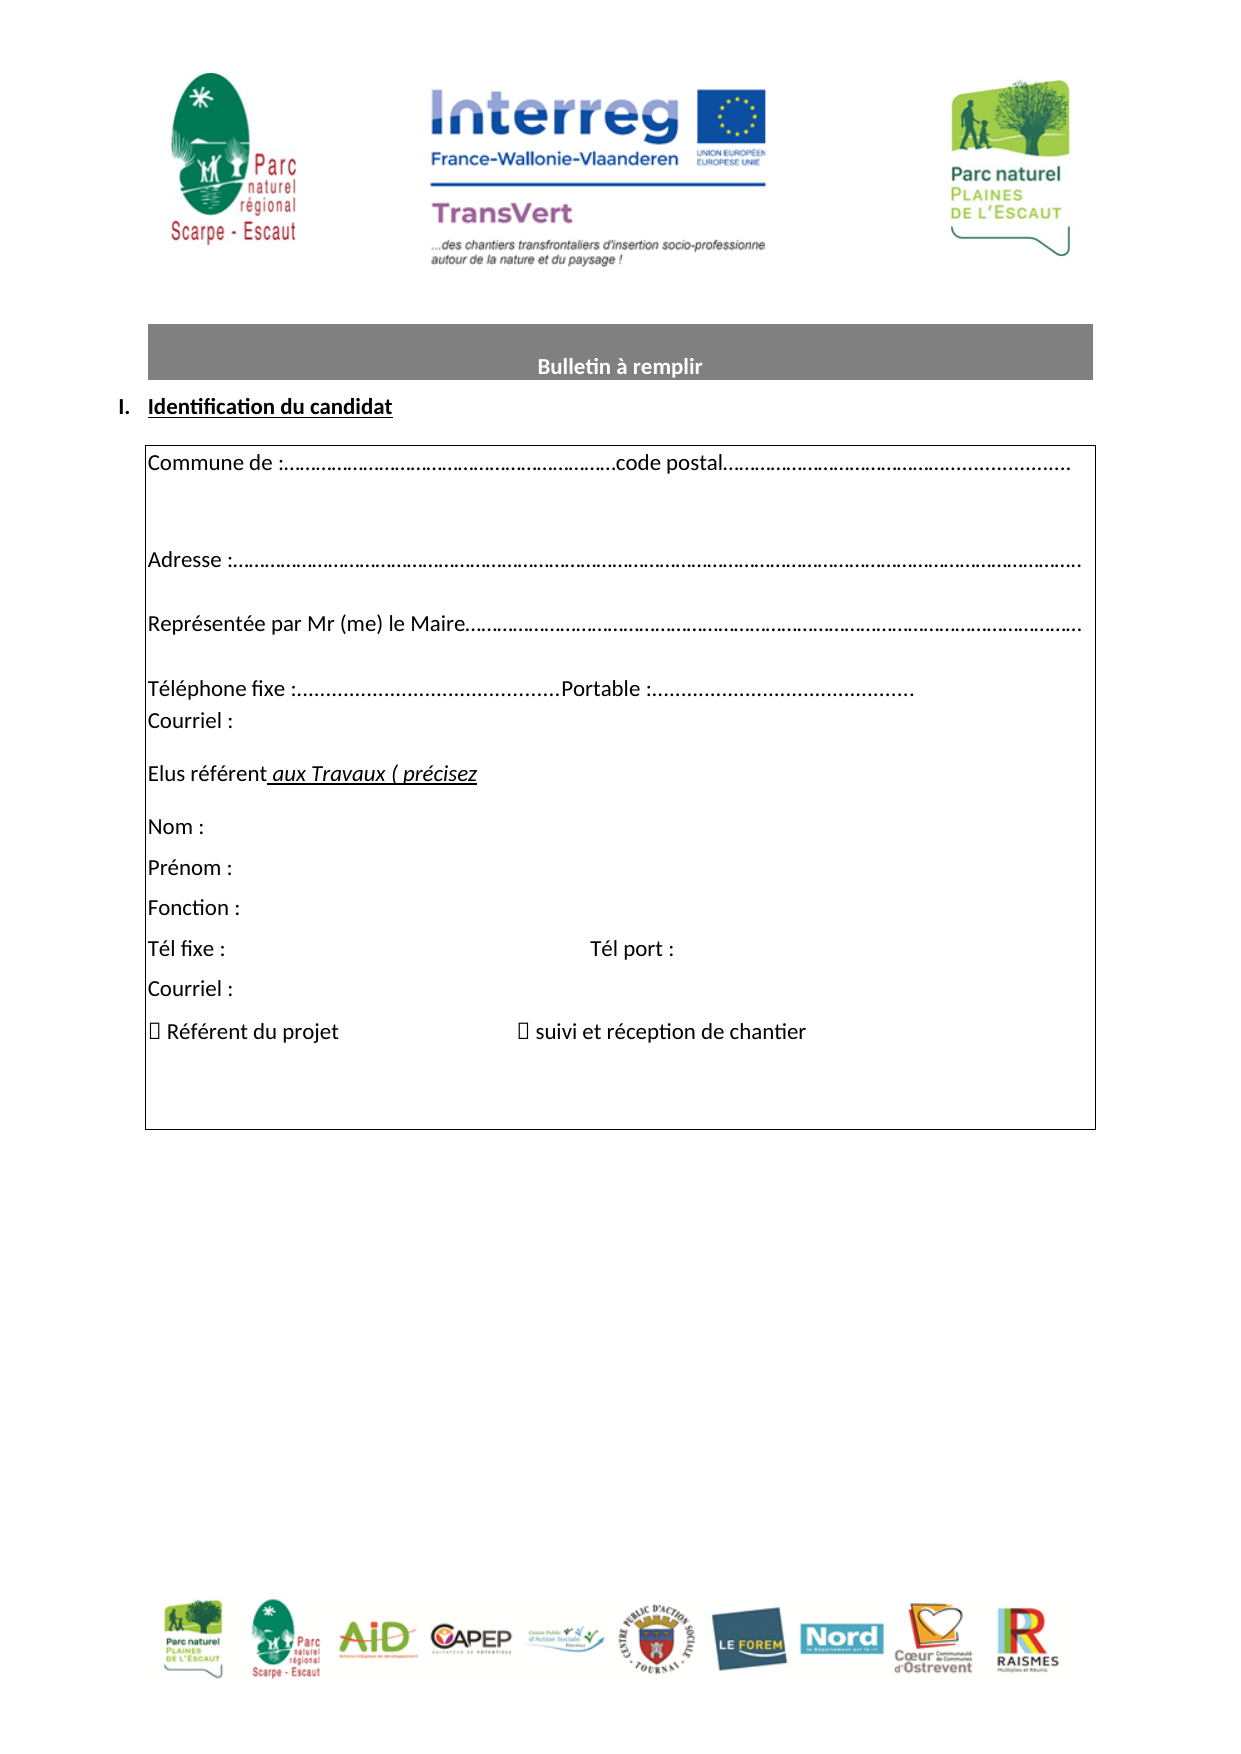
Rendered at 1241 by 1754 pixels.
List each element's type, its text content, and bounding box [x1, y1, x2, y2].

text Courriel : [146, 703, 1095, 734]
text  Référent du projet  suivi et réception de chantier [146, 1012, 1095, 1046]
text Elus référent aux Travaux ( précisez [146, 756, 1095, 787]
text Prénom : [146, 849, 1095, 881]
text Courriel : [146, 971, 1095, 1002]
list Identification du candidat [118, 392, 1093, 420]
text Représentée par Mr (me) le Maire……………………………………………………………………………………………………… [146, 606, 1095, 637]
text Téléphone fixe : Portable : [146, 671, 1095, 702]
picture [939, 73, 1080, 264]
text Bulletin à remplir [148, 352, 1093, 380]
text Commune de :………………………………………………………code postal……………………………………...................... [146, 446, 1095, 477]
text Nom : [146, 809, 1095, 840]
picture [158, 73, 296, 245]
picture [147, 1597, 1074, 1681]
text Tél fixe : Tél port : [146, 931, 1095, 962]
text Adresse :…………………………………………………………………………………………………………………………………………….. [146, 542, 1095, 573]
picture [424, 73, 766, 284]
text Fonction : [146, 890, 1095, 921]
